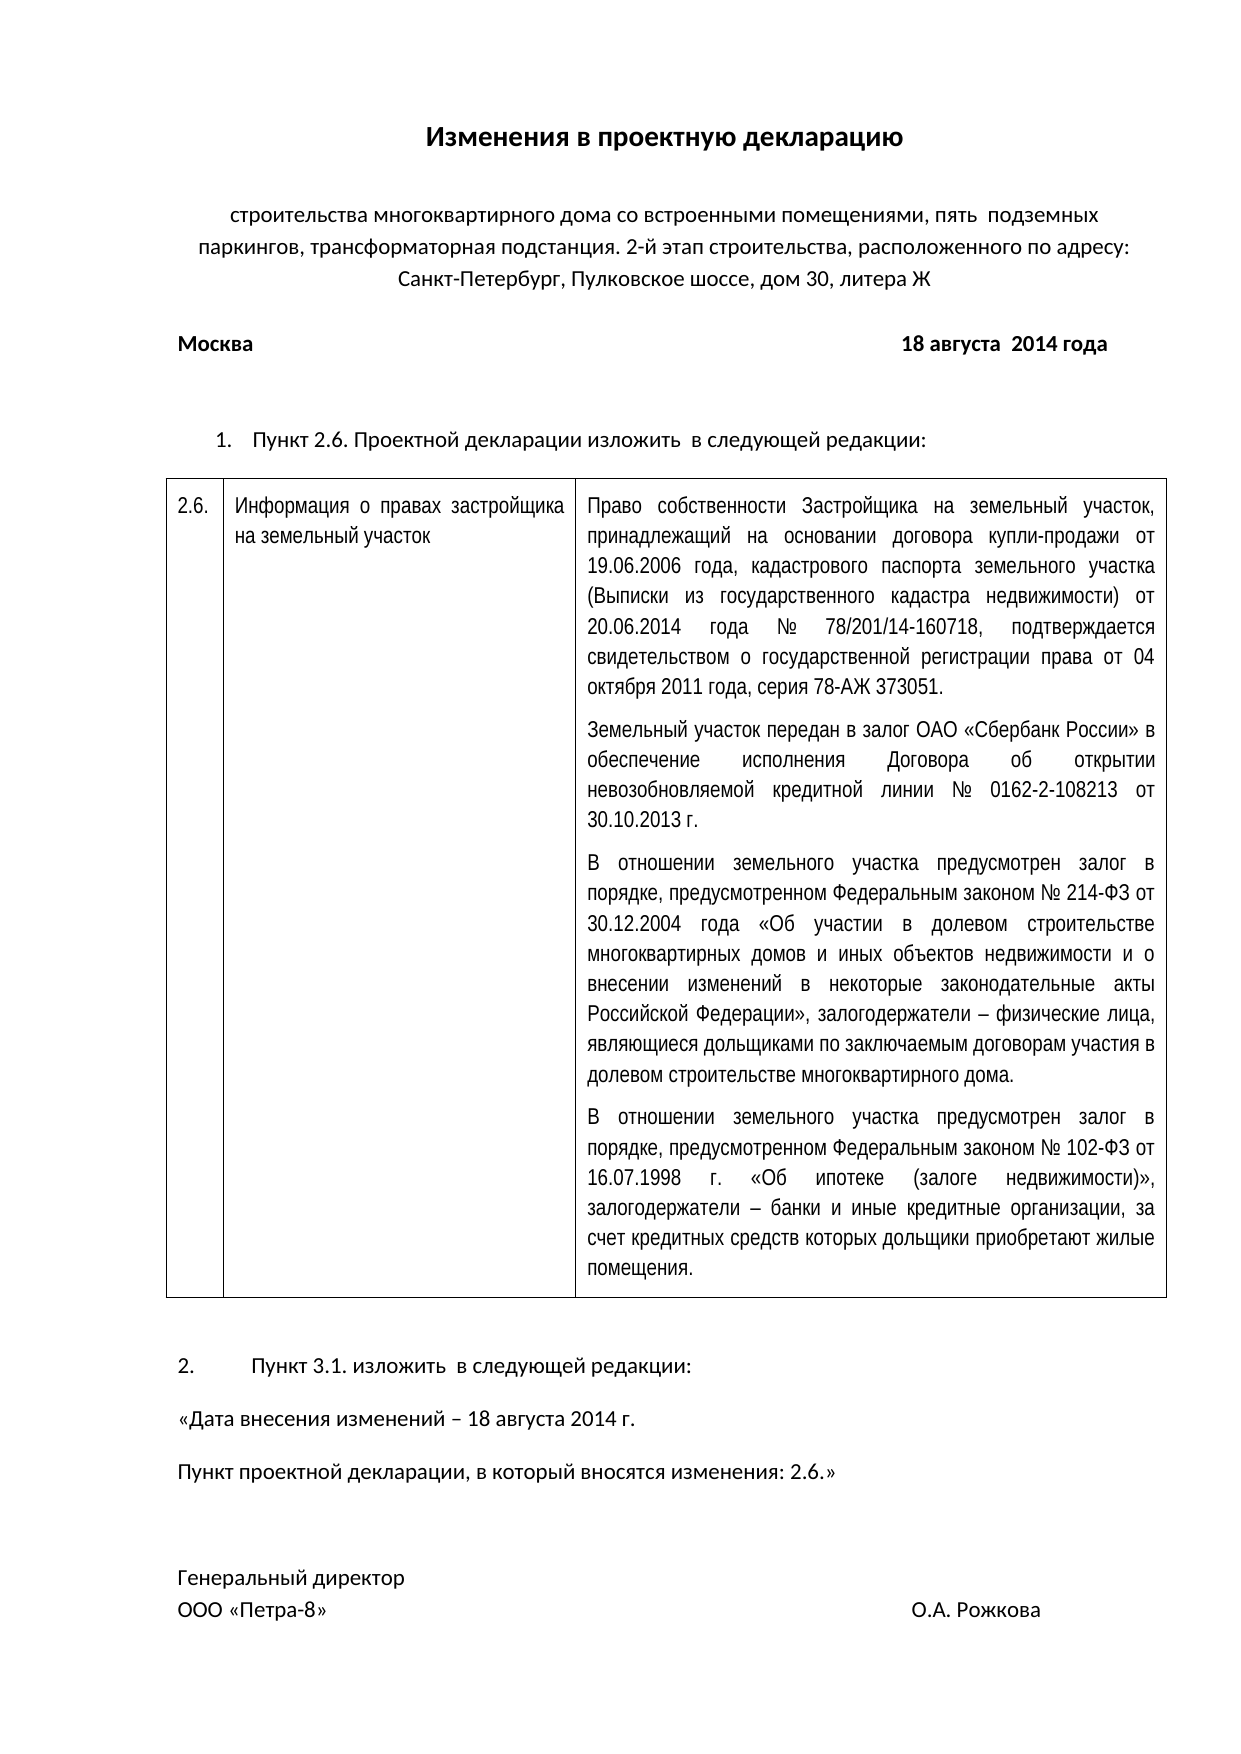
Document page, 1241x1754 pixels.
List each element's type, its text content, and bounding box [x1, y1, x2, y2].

text Санкт-Петербург, Пулковское шоссе, дом 30, литера Ж [177, 264, 1152, 292]
table_header Право собственности Застройщика на земельный участок, принадлежащий на основании договора купли-продажи от 19.06.2006 года, кадастрового паспорта земельного участка (Выписки из государственного кадастра недвижимости) от 20.06.2014 года № 78/201/14-160718, подтверждается свидетельством о государственной регистрации права от 04 октября 2011 года, серия 78-АЖ 373051. Земельный участок передан в залог ОАО «Сбербанк России» в обеспечение исполнения Договора об открытии невозобновляемой кредитной линии № 0162-2-108213 от 30.10.2013 г. В отношении земельного участка предусмотрен залог в порядке, предусмотренном Федеральным законом № 214-ФЗ от 30.12.2004 года «Об участии в долевом строительстве многоквартирных домов и иных объектов недвижимости и о внесении изменений в некоторые законодательные акты Российской Федерации», залогодержатели – физические лица, являющиеся дольщиками по заключаемым договорам участия в долевом строительстве многоквартирного дома. В отношении земельного участка предусмотрен залог в порядке, предусмотренном Федеральным законом № 102-ФЗ от 16.07.1998 г. «Об ипотеке (залоге недвижимости)», залогодержатели – банки и иные кредитные организации, за счет кредитных средств которых дольщики приобретают жилые помещения. [576, 479, 1166, 1297]
text «Дата внесения изменений – 18 августа 2014 г. [177, 1404, 1152, 1432]
text Генеральный директор [177, 1563, 1152, 1591]
text Москва 18 августа 2014 года [177, 329, 1152, 357]
table_header Информация о правах застройщика на земельный участок [224, 479, 575, 1297]
list Пункт 2.6. Проектной декларации изложить в следующей редакции: [215, 425, 1152, 453]
text ООО «Петра-8» О.А. Рожкова [177, 1595, 1152, 1623]
text строительства многоквартирного дома со встроенными помещениями, пять подземных паркингов, трансформаторная подстанция. 2-й этап строительства, расположенного по адресу: [177, 200, 1152, 260]
text Изменения в проектную декларацию [177, 118, 1152, 154]
text 2. Пункт 3.1. изложить в следующей редакции: [177, 1351, 1152, 1379]
table_header 2.6. [167, 479, 223, 1297]
text Пункт проектной декларации, в который вносятся изменения: 2.6.» [177, 1457, 1152, 1485]
